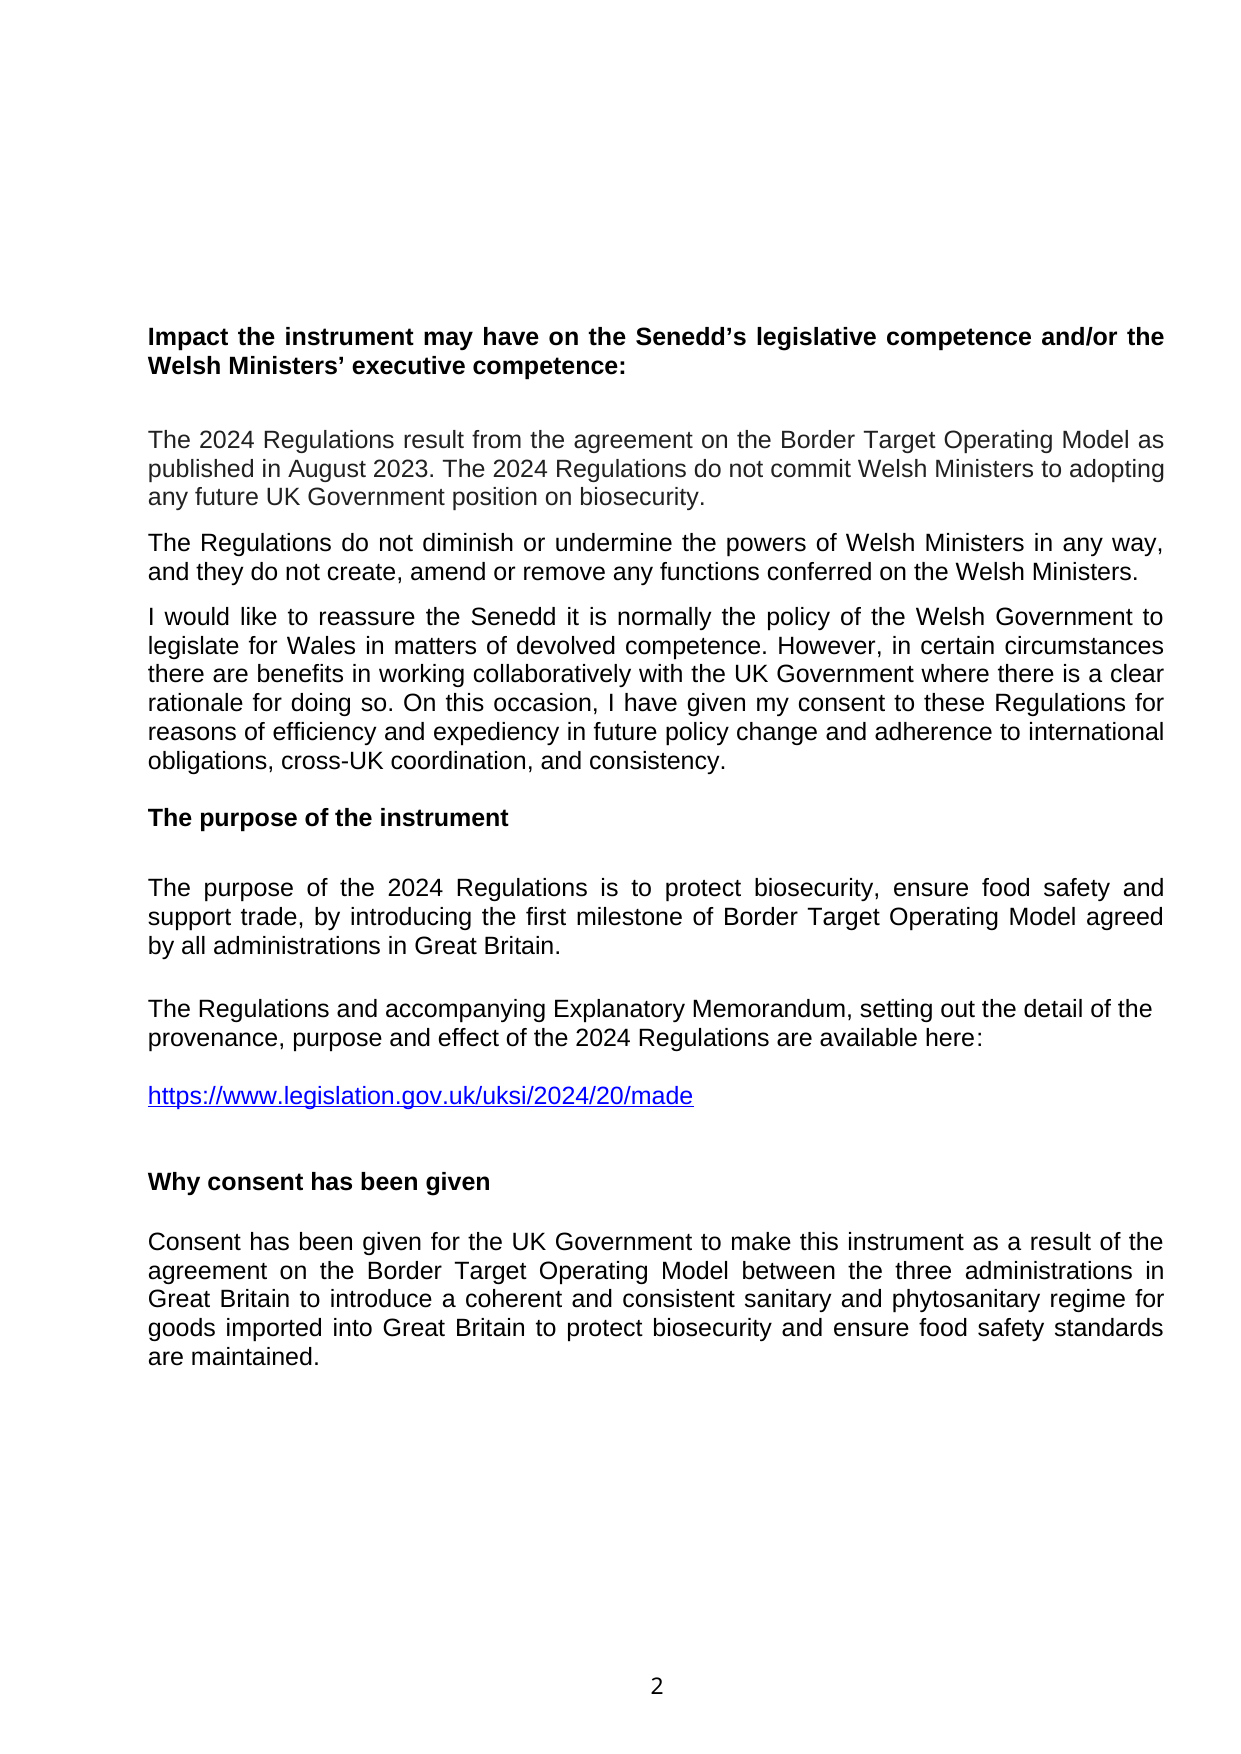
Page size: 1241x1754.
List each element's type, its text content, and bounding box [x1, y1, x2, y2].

text Why consent has been given [148, 1167, 1166, 1196]
text I would like to reassure the Senedd it is normally the policy of the Welsh Government to legislate for Wales in matters of devolved competence. However, in certain circumstances there are benefits in working collaboratively with the UK Government where there is a clear rationale for doing so. On this occasion, I have given my consent to these Regulations for reasons of efficiency and expediency in future policy change and adherence to international obligations, cross-UK coordination, and consistency. [148, 602, 1166, 774]
text https://www.legislation.gov.uk/uksi/2024/20/made [148, 1081, 1166, 1109]
text Consent has been given for the UK Government to make this instrument as a result of the agreement on the Border Target Operating Model between the three administrations in Great Britain to introduce a coherent and consistent sanitary and phytosanitary regime for goods imported into Great Britain to protect biosecurity and ensure food safety standards are maintained. [148, 1227, 1166, 1371]
list The purpose of the 2024 Regulations is to protect biosecurity, ensure food safety and support trade, by introducing the first milestone of Border Target Operating Model agreed by all administrations in Great Britain. [148, 873, 1166, 959]
text Impact the instrument may have on the Senedd’s legislative competence and/or the Welsh Ministers’ executive competence: [148, 322, 1166, 379]
text The purpose of the instrument [148, 803, 1166, 832]
text The 2024 Regulations result from the agreement on the Border Target Operating Model as published in August 2023. The 2024 Regulations do not commit Welsh Ministers to adopting any future UK Government position on biosecurity. [148, 425, 1166, 511]
text The Regulations do not diminish or undermine the powers of Welsh Ministers in any way, and they do not create, amend or remove any functions conferred on the Welsh Ministers. [148, 528, 1166, 585]
text The Regulations and accompanying Explanatory Memorandum, setting out the detail of the provenance, purpose and effect of the 2024 Regulations are available here: [148, 994, 1166, 1052]
